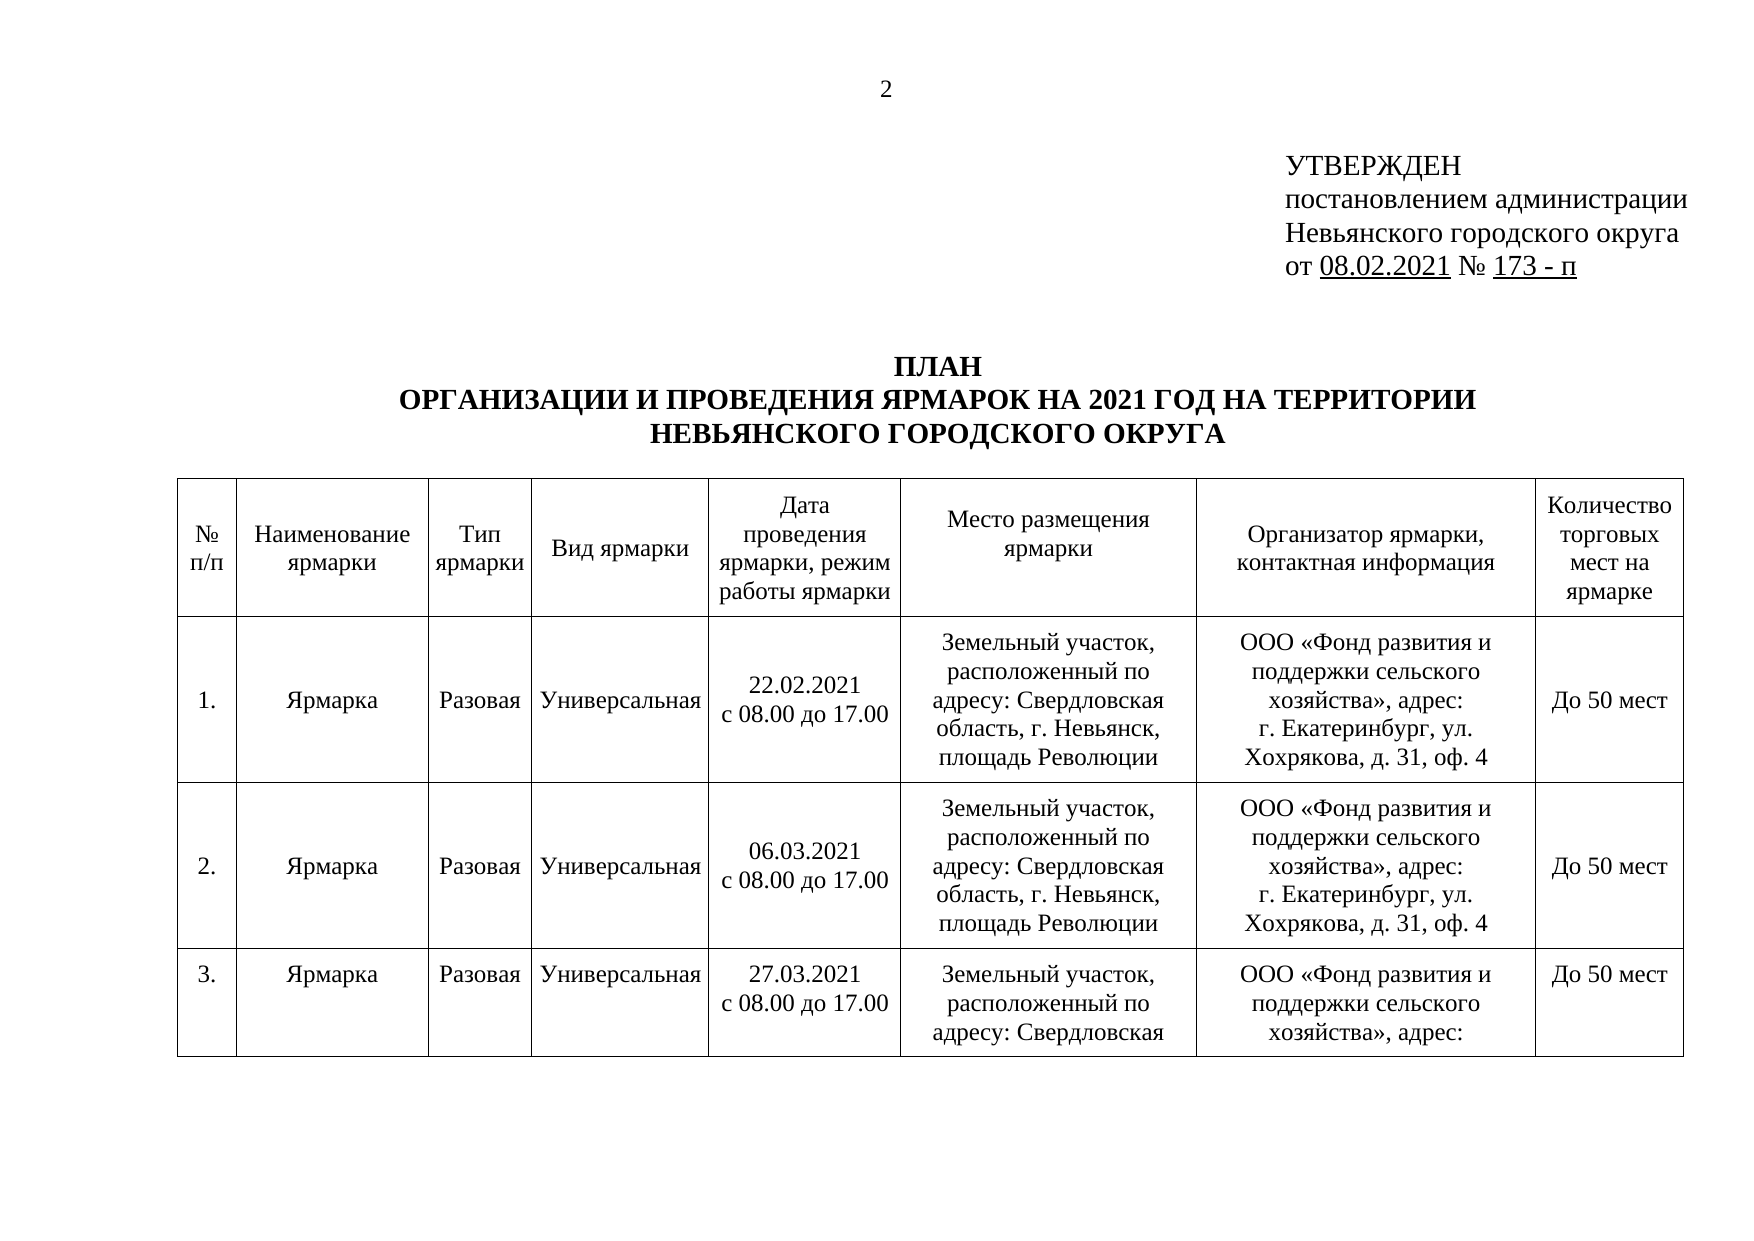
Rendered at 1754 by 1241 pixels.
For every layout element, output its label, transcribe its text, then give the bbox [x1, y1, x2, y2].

table_cell До 50 мест [1536, 783, 1683, 948]
text Невьянского городского округа [1285, 215, 1716, 248]
table_cell Ярмарка [237, 949, 428, 1056]
table_cell Разовая [429, 617, 531, 782]
table_cell Универсальная [532, 617, 708, 782]
table_cell 2. [178, 783, 236, 948]
table_cell 22.02.2021 с 08.00 до 17.00 [709, 617, 900, 782]
text НЕВЬЯНСКОГО ГОРОДСКОГО ОКРУГА [177, 416, 1698, 449]
table_header Дата проведения ярмарки, режим работы ярмарки [709, 479, 900, 616]
table_header Организатор ярмарки, контактная информация [1197, 479, 1535, 616]
table_cell До 50 мест [1536, 617, 1683, 782]
table_cell Земельный участок, расположенный по адресу: Свердловская область, г. Невьянск, площадь Революции [901, 617, 1196, 782]
table_cell 06.03.2021 с 08.00 до 17.00 [709, 783, 900, 948]
table_header Количество торговых мест на ярмарке [1536, 479, 1683, 616]
text постановлением администрации [1285, 181, 1716, 215]
table_cell 3. [178, 949, 236, 1056]
table_cell Разовая [429, 783, 531, 948]
table_header Место размещения ярмарки [901, 479, 1196, 616]
table_cell Ярмарка [237, 783, 428, 948]
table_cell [901, 949, 1196, 1056]
table_cell Универсальная [532, 783, 708, 948]
table_header Тип ярмарки [429, 479, 531, 616]
text ПЛАН [177, 349, 1698, 382]
table_cell Разовая [429, 949, 531, 1056]
table_cell 1. [178, 617, 236, 782]
text УТВЕРЖДЕН [1285, 148, 1716, 181]
table_cell ООО «Фонд развития и поддержки сельского хозяйства», адрес: г. Екатеринбург, ул. Хохрякова, д. 31, оф. 4 [1197, 617, 1535, 782]
table_header Вид ярмарки [532, 479, 708, 616]
table_header № п/п [178, 479, 236, 616]
table_cell Земельный участок, расположенный по адресу: Свердловская область, г. Невьянск, площадь Революции [901, 783, 1196, 948]
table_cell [1197, 949, 1535, 1056]
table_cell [709, 949, 900, 1056]
table_cell ООО «Фонд развития и поддержки сельского хозяйства», адрес: г. Екатеринбург, ул. Хохрякова, д. 31, оф. 4 [1197, 783, 1535, 948]
table_cell Ярмарка [237, 617, 428, 782]
text от 08.02.2021 № 173 - п [1285, 248, 1716, 282]
table_cell До 50 мест [1536, 949, 1683, 1056]
text ОРГАНИЗАЦИИ И ПРОВЕДЕНИЯ ЯРМАРОК НА 2021 ГОД НА ТЕРРИТОРИИ [177, 382, 1698, 416]
table_cell Универсальная [532, 949, 708, 1056]
table_header Наименование ярмарки [237, 479, 428, 616]
